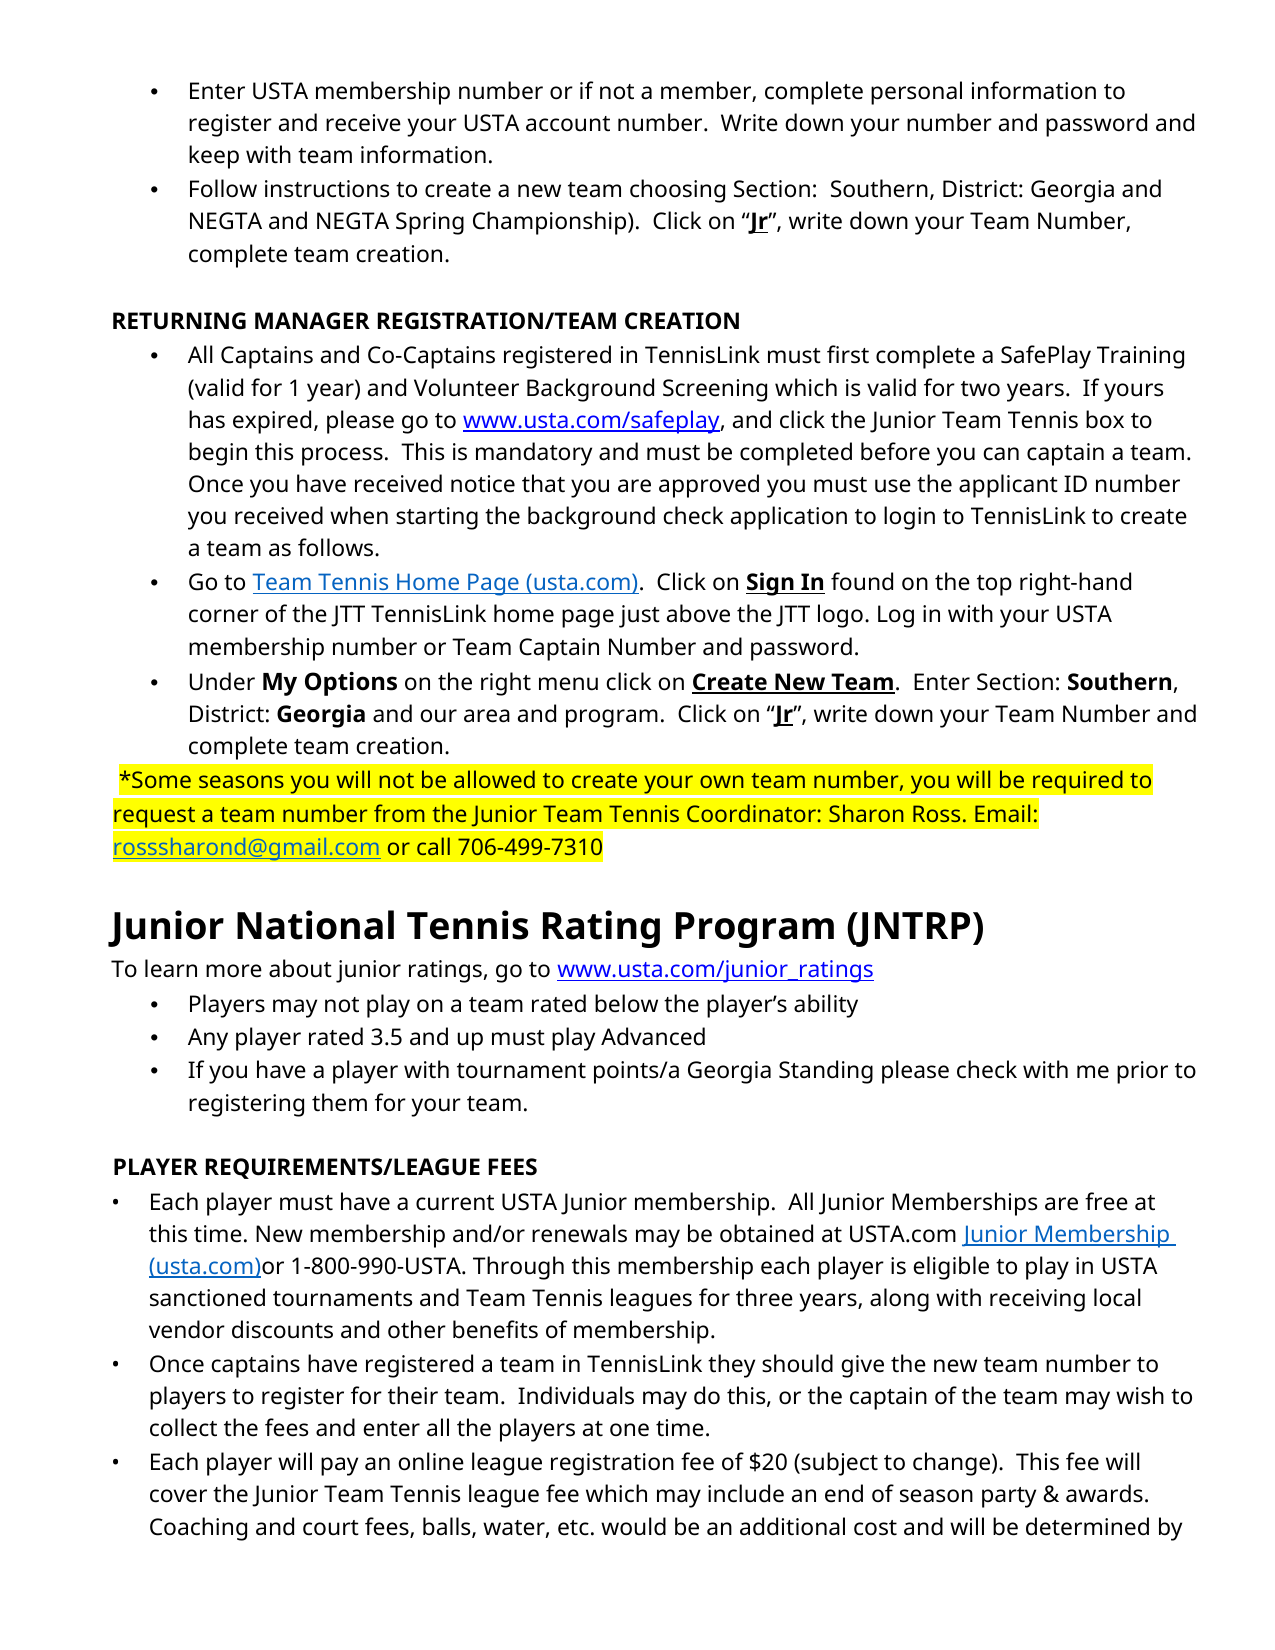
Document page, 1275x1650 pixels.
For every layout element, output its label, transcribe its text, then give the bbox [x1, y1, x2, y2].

list If you have a player with tournament points/a Georgia Standing please check with me prior to registering them for your team. [150, 1054, 1200, 1118]
text *Some seasons you will not be allowed to create your own team number, you will be required to request a team number from the Junior Team Tennis Coordinator: Sharon Ross. Email: rosssharond@gmail.com or call 706-499-7310 [112, 764, 1200, 862]
subtitle PLAYER REQUIREMENTS/LEAGUE FEES [112, 1151, 1200, 1182]
subtitle RETURNING MANAGER REGISTRATION/TEAM CREATION [111, 305, 1200, 336]
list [111, 1446, 1200, 1542]
list Go to Team Tennis Home Page (usta.com). Click on Sign In found on the top right-hand corner of the JTT TennisLink home page just above the JTT logo. Log in with your USTA membership number or Team Captain Number and password. [150, 566, 1200, 662]
list Enter USTA membership number or if not a member, complete personal information to register and receive your USTA account number. Write down your number and password and keep with team information. [150, 75, 1200, 171]
list All Captains and Co-Captains registered in TennisLink must first complete a SafePlay Training (valid for 1 year) and Volunteer Background Screening which is valid for two years. If yours has expired, please go to www.usta.com/safeplay, and click the Junior Team Tennis box to begin this process. This is mandatory and must be completed before you can captain a team. Once you have received notice that you are approved you must use the applicant ID number you received when starting the background check application to login to TennisLink to create a team as follows. [150, 339, 1200, 564]
list Under My Options on the right menu click on Create New Team. Enter Section: Southern, District: Georgia and our area and program. Click on “Jr”, write down your Team Number and complete team creation. [150, 664, 1200, 761]
text To learn more about junior ratings, go to www.usta.com/junior_ratings [111, 953, 1200, 984]
list Follow instructions to create a new team choosing Section: Southern, District: Georgia and NEGTA and NEGTA Spring Championship). Click on “Jr”, write down your Team Number, complete team creation. [150, 173, 1200, 269]
text Junior National Tennis Rating Program (JNTRP) [111, 899, 1200, 950]
list Each player must have a current USTA Junior membership. All Junior Memberships are free at this time. New membership and/or renewals may be obtained at USTA.com Junior Membership (usta.com)or 1-800-990-USTA. Through this membership each player is eligible to play in USTA sanctioned tournaments and Team Tennis leagues for three years, along with receiving local vendor discounts and other benefits of membership. [111, 1186, 1200, 1346]
list Any player rated 3.5 and up must play Advanced [150, 1021, 1200, 1052]
list Players may not play on a team rated below the player’s ability [150, 988, 1200, 1019]
list Once captains have registered a team in TennisLink they should give the new team number to players to register for their team. Individuals may do this, or the captain of the team may wish to collect the fees and enter all the players at one time. [111, 1348, 1200, 1444]
